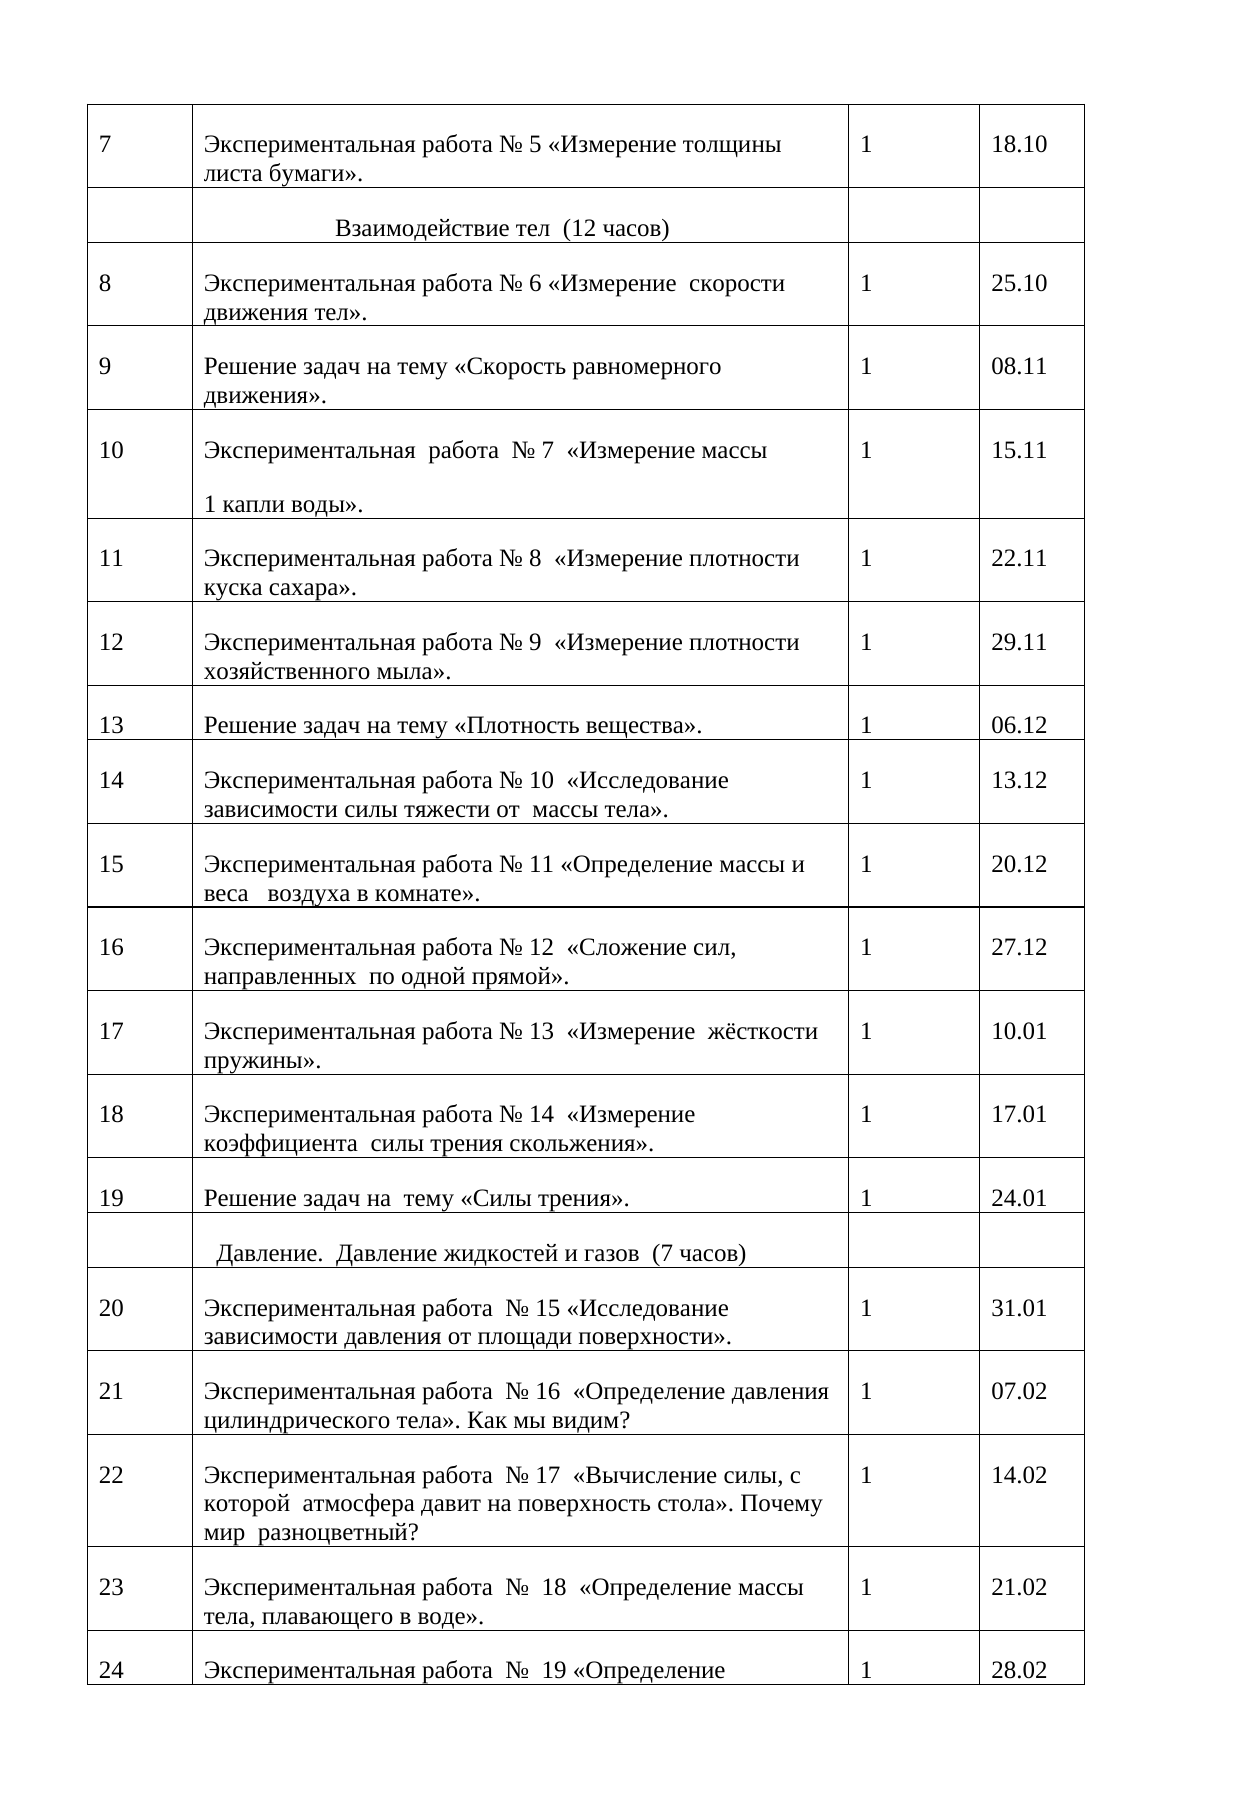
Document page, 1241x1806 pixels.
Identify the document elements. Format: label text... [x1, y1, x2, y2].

table_cell 13.12 [980, 740, 1084, 823]
table_cell 7 [88, 105, 192, 187]
table_cell 8 [88, 243, 192, 325]
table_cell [193, 1631, 848, 1684]
table_cell Экспериментальная работа № 9 «Измерение плотности хозяйственного мыла». [193, 602, 848, 684]
table_cell 1 [849, 686, 979, 739]
table_cell 17.01 [980, 1075, 1084, 1157]
table_cell Экспериментальная работа № 12 «Сложение сил, направленных по одной прямой». [193, 908, 848, 990]
table_cell 20 [88, 1268, 192, 1350]
table_cell 1 [849, 1435, 979, 1546]
table_cell 23 [88, 1547, 192, 1629]
table_cell 24 [88, 1631, 192, 1684]
table_cell Решение задач на тему «Скорость равномерного движения». [193, 326, 848, 409]
table_cell 18 [88, 1075, 192, 1157]
table_cell 1 [849, 243, 979, 325]
table_cell 9 [88, 326, 192, 409]
table_cell [849, 1213, 979, 1267]
table_cell 19 [88, 1158, 192, 1212]
table_cell 1 [849, 1351, 979, 1434]
table_cell 21 [88, 1351, 192, 1434]
table_cell Экспериментальная работа № 15 «Исследование зависимости давления от площади поверхности». [193, 1268, 848, 1350]
table_cell 29.11 [980, 602, 1084, 684]
table_cell 1 [849, 824, 979, 906]
table_cell 1 [849, 602, 979, 684]
table_cell 17 [88, 991, 192, 1073]
table_cell 08.11 [980, 326, 1084, 409]
table_cell Взаимодействие тел (12 часов) [193, 188, 848, 242]
table_cell Решение задач на тему «Силы трения». [193, 1158, 848, 1212]
table_cell 12 [88, 602, 192, 684]
table_cell Экспериментальная работа № 5 «Измерение толщины листа бумаги». [193, 105, 848, 187]
table_cell Экспериментальная работа № 17 «Вычисление силы, с которой атмосфера давит на поверхность стола». Почему мир разноцветный? [193, 1435, 848, 1546]
table_cell 21.02 [980, 1547, 1084, 1629]
table_cell Экспериментальная работа № 16 «Определение давления цилиндрического тела». Как мы видим? [193, 1351, 848, 1434]
table_cell 25.10 [980, 243, 1084, 325]
table_cell Решение задач на тему «Плотность вещества». [193, 686, 848, 739]
table_cell 11 [88, 519, 192, 601]
table_cell 1 [849, 1158, 979, 1212]
table_cell 06.12 [980, 686, 1084, 739]
table_cell 22.11 [980, 519, 1084, 601]
table_cell [88, 188, 192, 242]
table_cell 1 [849, 410, 979, 517]
table_cell Экспериментальная работа № 7 «Измерение массы 1 капли воды». [193, 410, 848, 517]
table_cell 1 [849, 1547, 979, 1629]
table_cell 10.01 [980, 991, 1084, 1073]
table_cell 18.10 [980, 105, 1084, 187]
table_cell Экспериментальная работа № 18 «Определение массы тела, плавающего в воде». [193, 1547, 848, 1629]
table_cell [980, 188, 1084, 242]
table_cell 1 [849, 1075, 979, 1157]
table_cell Экспериментальная работа № 14 «Измерение коэффициента силы трения скольжения». [193, 1075, 848, 1157]
table_cell 14 [88, 740, 192, 823]
table_cell 15.11 [980, 410, 1084, 517]
table_cell 1 [849, 326, 979, 409]
table_cell 15 [88, 824, 192, 906]
table_cell 27.12 [980, 908, 1084, 990]
table_cell Экспериментальная работа № 8 «Измерение плотности куска сахара». [193, 519, 848, 601]
table_cell Экспериментальная работа № 6 «Измерение скорости движения тел». [193, 243, 848, 325]
table_cell 10 [88, 410, 192, 517]
table_cell 1 [849, 908, 979, 990]
table_cell Экспериментальная работа № 13 «Измерение жёсткости пружины». [193, 991, 848, 1073]
table_cell [88, 1213, 192, 1267]
table_cell 28.02 [980, 1631, 1084, 1684]
table_cell Экспериментальная работа № 10 «Исследование зависимости силы тяжести от массы тела». [193, 740, 848, 823]
table_cell 31.01 [980, 1268, 1084, 1350]
table_cell Экспериментальная работа № 11 «Определение массы и веса воздуха в комнате». [193, 824, 848, 906]
table_cell 22 [88, 1435, 192, 1546]
table_cell Давление. Давление жидкостей и газов (7 часов) [193, 1213, 848, 1267]
table_cell [849, 188, 979, 242]
table_cell [980, 1213, 1084, 1267]
table_cell 20.12 [980, 824, 1084, 906]
table_cell 1 [849, 740, 979, 823]
table_cell 1 [849, 105, 979, 187]
table_cell 1 [849, 519, 979, 601]
table_cell 16 [88, 908, 192, 990]
table_cell 1 [849, 1268, 979, 1350]
table_cell 14.02 [980, 1435, 1084, 1546]
table_cell 1 [849, 991, 979, 1073]
table_cell 1 [849, 1631, 979, 1684]
table_cell 07.02 [980, 1351, 1084, 1434]
table_cell 24.01 [980, 1158, 1084, 1212]
table_cell 13 [88, 686, 192, 739]
